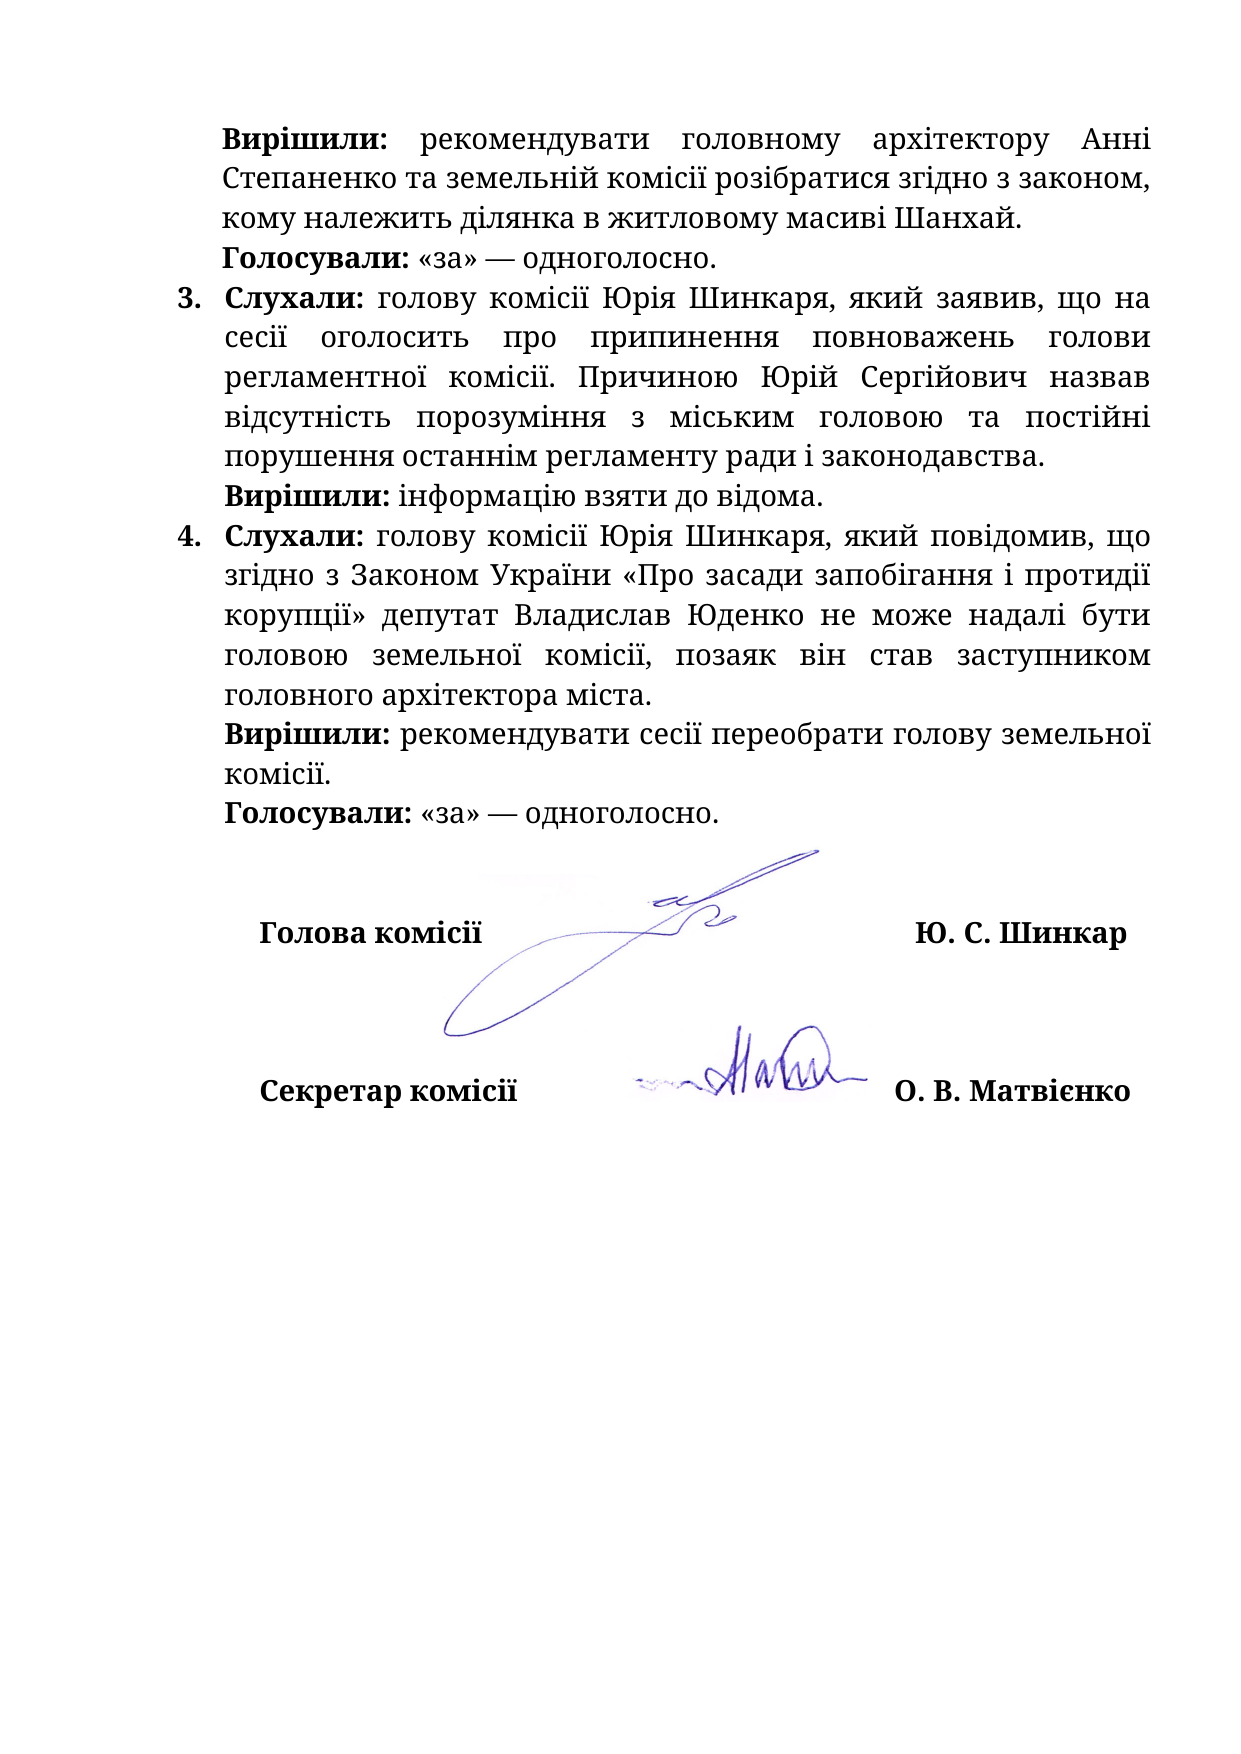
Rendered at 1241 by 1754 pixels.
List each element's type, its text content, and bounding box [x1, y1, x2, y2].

list Голосували: «за» — одноголосно. [224, 793, 1152, 832]
picture [439, 843, 823, 912]
list Слухали: голову комісії Юрія Шинкаря, який повідомив, що згідно з Законом України «Про засади запобігання і протидії корупції» депутат Владислав Юденко не може надалі бути головою земельної комісії, позаяк він став заступником головного архітектора міста. [177, 515, 1152, 713]
list Вирішили: рекомендувати головному архітектору Анні Степаненко та земельній комісії розібратися згідно з законом, кому належить ділянка в житловому масиві Шанхай. [222, 118, 1152, 237]
list Вирішили: рекомендувати сесії переобрати голову земельної комісії. [224, 713, 1152, 793]
list Вирішили: інформацію взяти до відома. [224, 475, 1152, 515]
list Голова комісії Ю. С. Шинкар [259, 912, 1152, 952]
picture [439, 952, 878, 1102]
list Слухали: голову комісії Юрія Шинкаря, який заявив, що на сесії оголосить про припинення повноважень голови регламентної комісії. Причиною Юрій Сергійович назвав відсутність порозуміння з міським головою та постійні порушення останнім регламенту ради і законодавства. [177, 277, 1152, 475]
list Голосували: «за» — одноголосно. [222, 237, 1152, 277]
list Секретар комісії О. В. Матвієнко [259, 1071, 1152, 1110]
